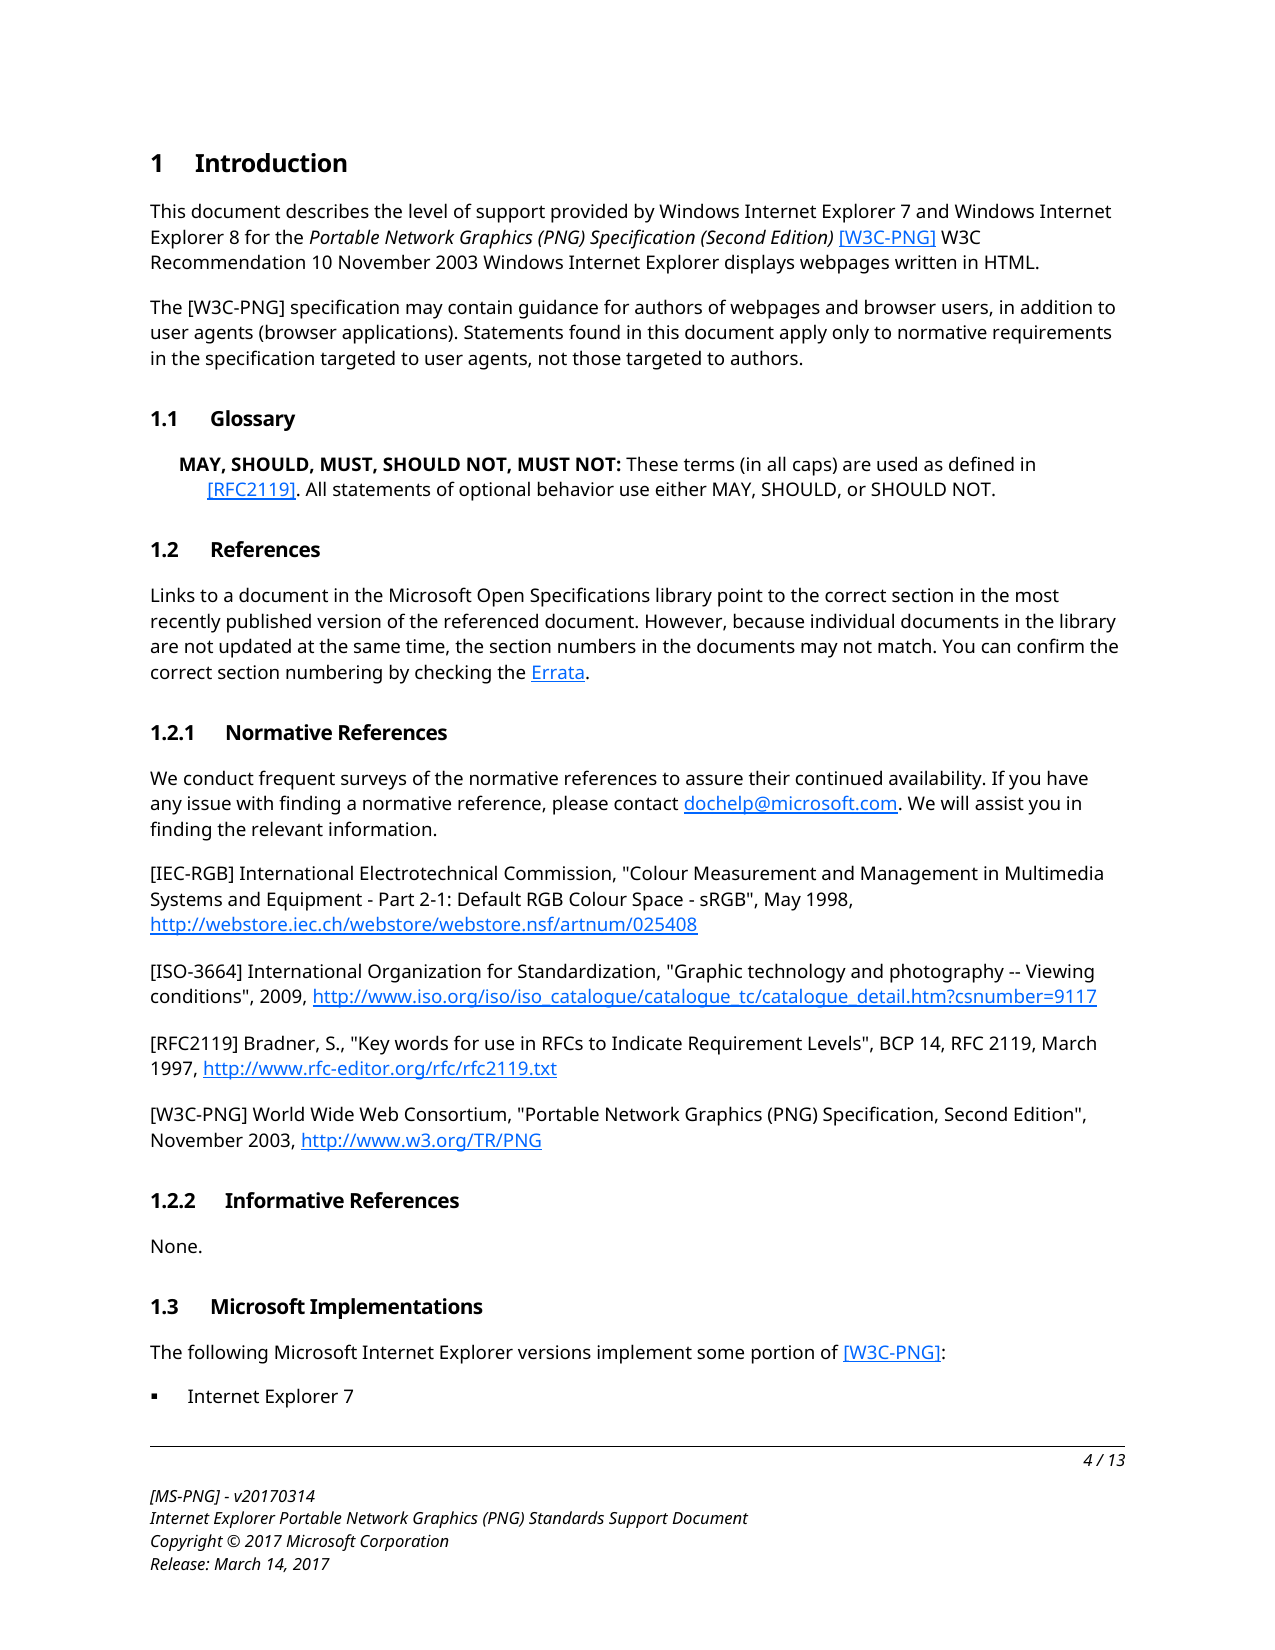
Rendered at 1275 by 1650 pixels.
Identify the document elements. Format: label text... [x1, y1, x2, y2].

text [W3C-PNG] World Wide Web Consortium, "Portable Network Graphics (PNG) Specification, Second Edition", November 2003, http://www.w3.org/TR/PNG [150, 1102, 1125, 1153]
subtitle Introduction [150, 146, 1125, 180]
text The following Microsoft Internet Explorer versions implement some portion of [W3C-PNG]: [150, 1339, 1125, 1365]
subtitle Normative References [150, 718, 1125, 746]
subtitle Microsoft Implementations [150, 1292, 1125, 1321]
text [ISO-3664] International Organization for Standardization, "Graphic technology and photography -- Viewing conditions", 2009, http://www.iso.org/iso/iso_catalogue/catalogue_tc/catalogue_detail.htm?csnumber=9117 [150, 958, 1125, 1009]
text None. [150, 1233, 1125, 1259]
list Internet Explorer 7 [150, 1383, 1125, 1409]
text The [W3C-PNG] specification may contain guidance for authors of webpages and browser users, in addition to user agents (browser applications). Statements found in this document apply only to normative requirements in the specification targeted to user agents, not those targeted to authors. [150, 294, 1125, 371]
text [RFC2119] Bradner, S., "Key words for use in RFCs to Indicate Requirement Levels", BCP 14, RFC 2119, March 1997, http://www.rfc-editor.org/rfc/rfc2119.txt [150, 1030, 1125, 1081]
text [IEC-RGB] International Electrotechnical Commission, "Colour Measurement and Management in Multimedia Systems and Equipment - Part 2-1: Default RGB Colour Space - sRGB", May 1998, http://webstore.iec.ch/webstore/webstore.nsf/artnum/025408 [150, 861, 1125, 937]
text This document describes the level of support provided by Windows Internet Explorer 7 and Windows Internet Explorer 8 for the Portable Network Graphics (PNG) Specification (Second Edition) [W3C-PNG] W3C Recommendation 10 November 2003 Windows Internet Explorer displays webpages written in HTML. [150, 199, 1125, 275]
subtitle Glossary [150, 404, 1125, 432]
subtitle Informative References [150, 1186, 1125, 1214]
subtitle References [150, 535, 1125, 564]
text We conduct frequent surveys of the normative references to assure their continued availability. If you have any issue with finding a normative reference, please contact dochelp@microsoft.com. We will assist you in finding the relevant information. [150, 765, 1125, 842]
text MAY, SHOULD, MUST, SHOULD NOT, MUST NOT: These terms (in all caps) are used as defined in [RFC2119]. All statements of optional behavior use either MAY, SHOULD, or SHOULD NOT. [178, 451, 1125, 502]
text Links to a document in the Microsoft Open Specifications library point to the correct section in the most recently published version of the referenced document. However, because individual documents in the library are not updated at the same time, the section numbers in the documents may not match. You can confirm the correct section numbering by checking the Errata. [150, 583, 1125, 685]
